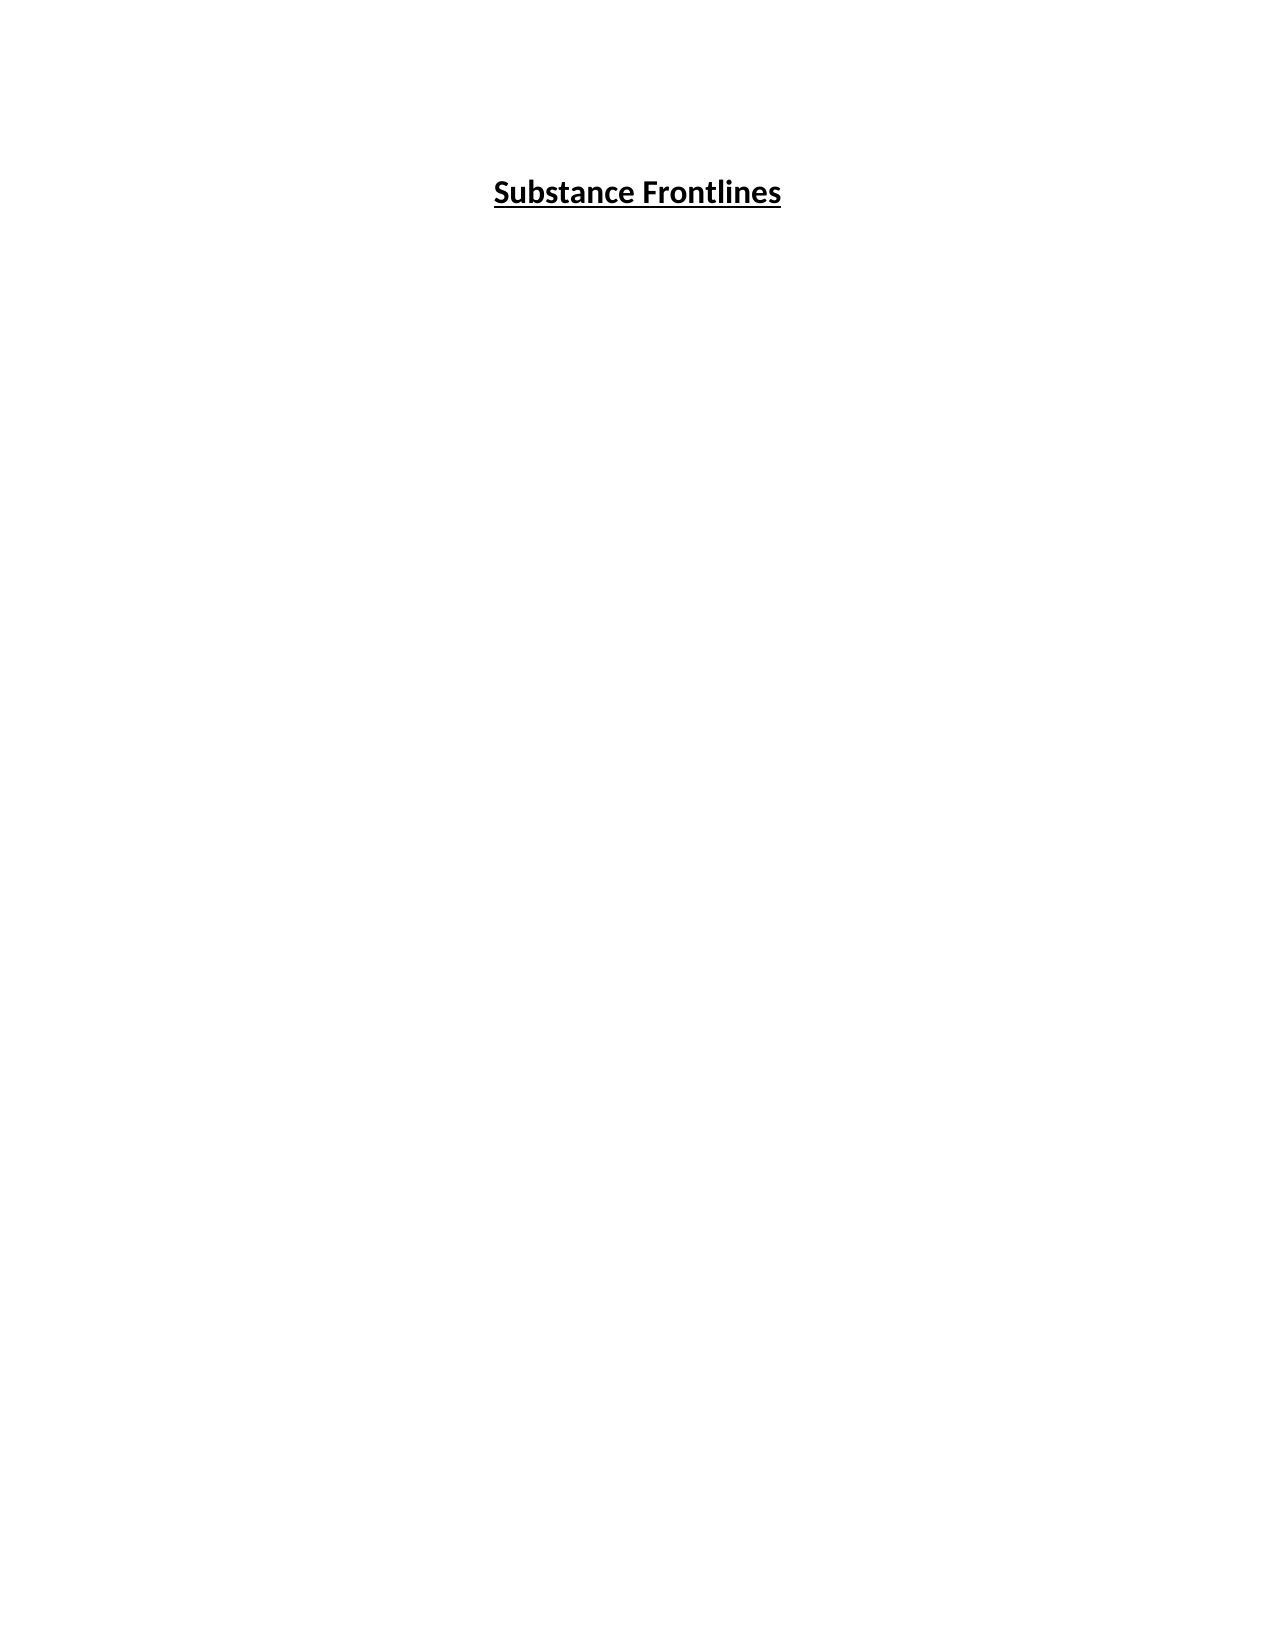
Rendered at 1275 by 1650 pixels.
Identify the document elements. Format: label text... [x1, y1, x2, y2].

subtitle Substance Frontlines [187, 171, 1087, 212]
